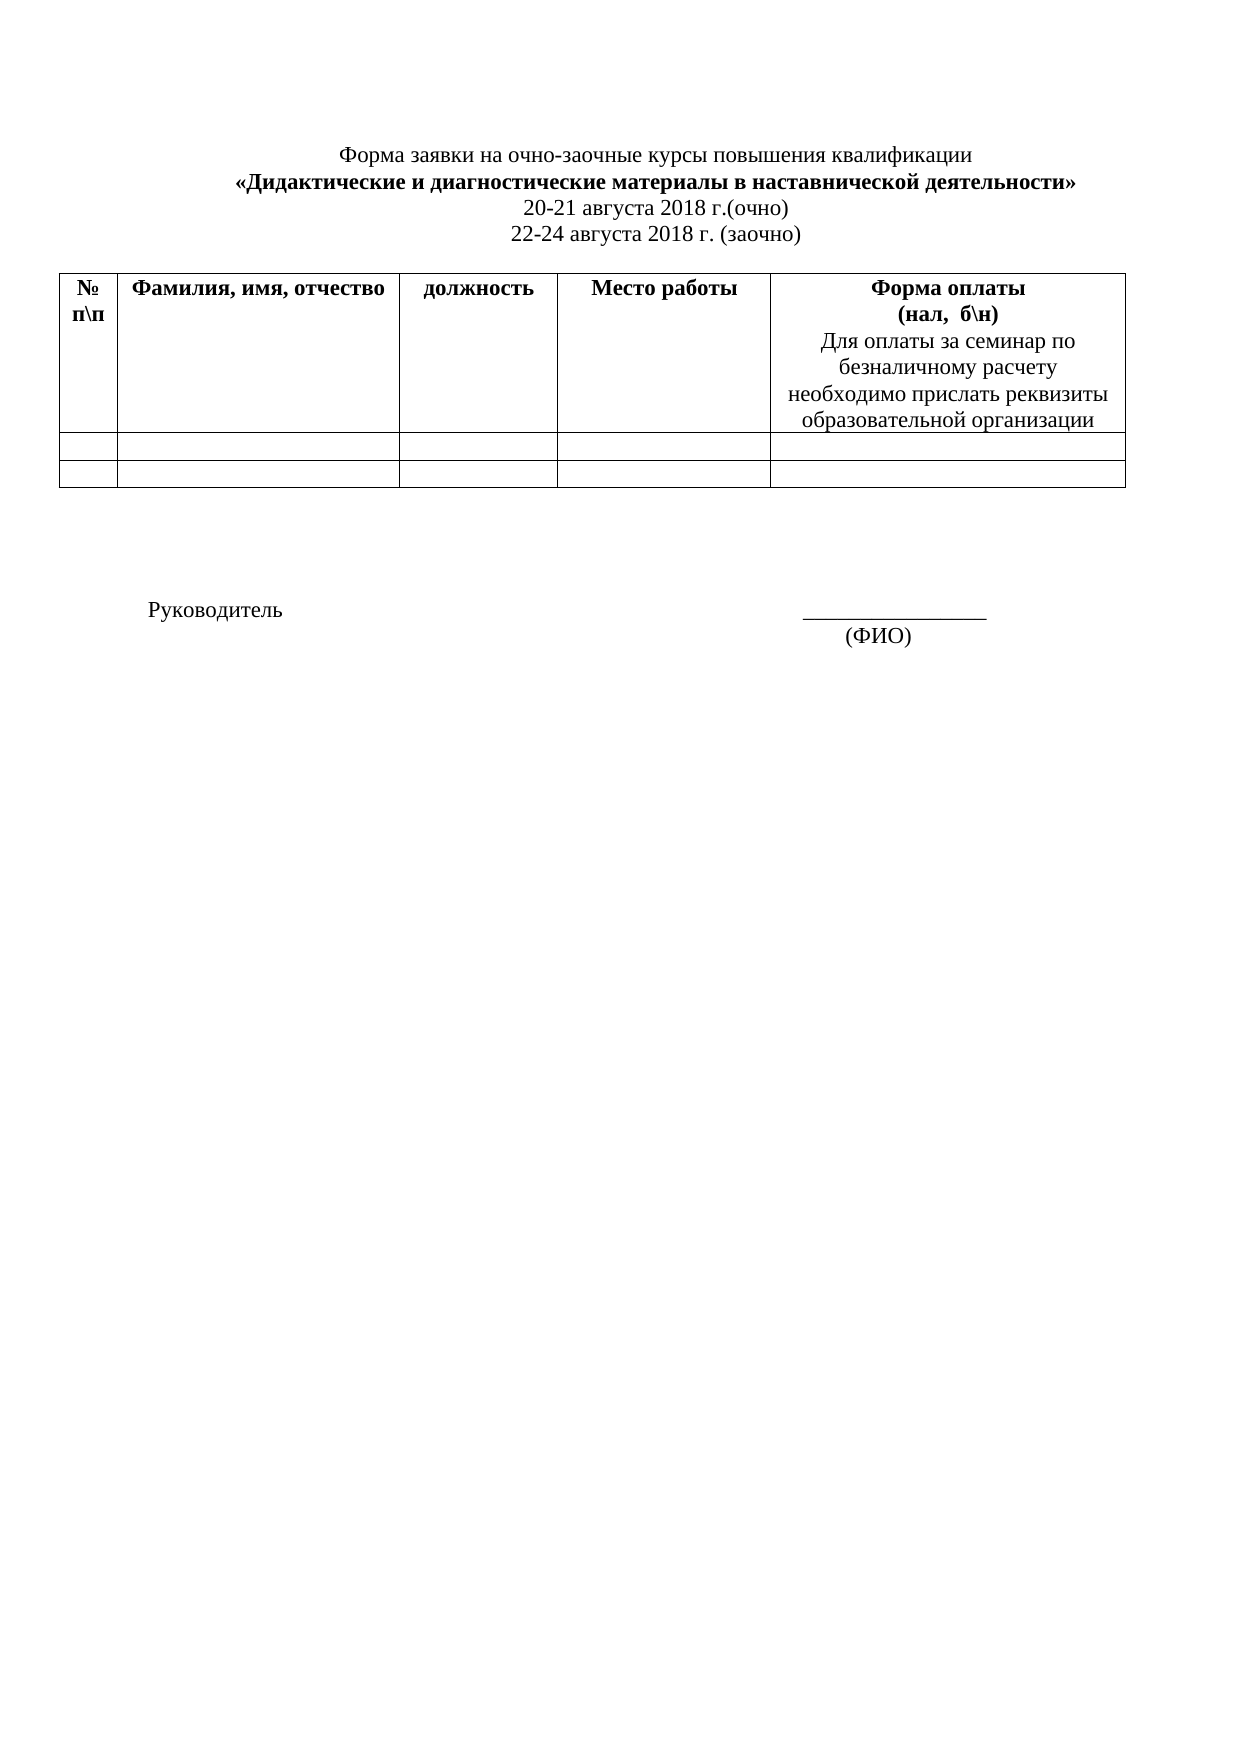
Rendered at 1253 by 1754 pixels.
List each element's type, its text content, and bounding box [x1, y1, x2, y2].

table_cell [388, 433, 399, 460]
text «Дидактические и диагностические материалы в наставнической деятельности» [148, 168, 1164, 194]
text Форма заявки на очно-заочные курсы повышения квалификации [148, 141, 1164, 168]
table_cell [60, 461, 70, 487]
text Руководитель ________________ [148, 596, 1164, 622]
text 20-21 августа 2018 г.(очно) [148, 194, 1164, 220]
table_cell [546, 461, 557, 487]
table_cell [1114, 461, 1125, 487]
table_cell [106, 461, 117, 487]
table_cell [106, 433, 117, 460]
table_cell [558, 433, 569, 460]
table_cell [558, 461, 569, 487]
table_cell [771, 461, 782, 487]
table_cell [60, 433, 70, 460]
table_cell [400, 433, 411, 460]
table_cell [1114, 433, 1125, 460]
table_header Фамилия, имя, отчество [118, 274, 399, 432]
table_header Место работы [558, 274, 770, 432]
table_cell [546, 433, 557, 460]
table_cell [759, 461, 770, 487]
table_cell [388, 461, 399, 487]
table_cell [118, 461, 128, 487]
text (ФИО) [148, 622, 1164, 649]
table_cell [400, 461, 411, 487]
table_header должность [400, 274, 557, 432]
table_cell [759, 433, 770, 460]
table_header Форма оплаты (нал, б\н) Для оплаты за семинар по безналичному расчету необходимо прислать реквизиты образовательной организации [771, 274, 1125, 432]
table_cell [118, 433, 128, 460]
text 22-24 августа 2018 г. (заочно) [148, 220, 1164, 247]
table_header № п\п [60, 274, 117, 432]
table_cell [771, 433, 782, 460]
